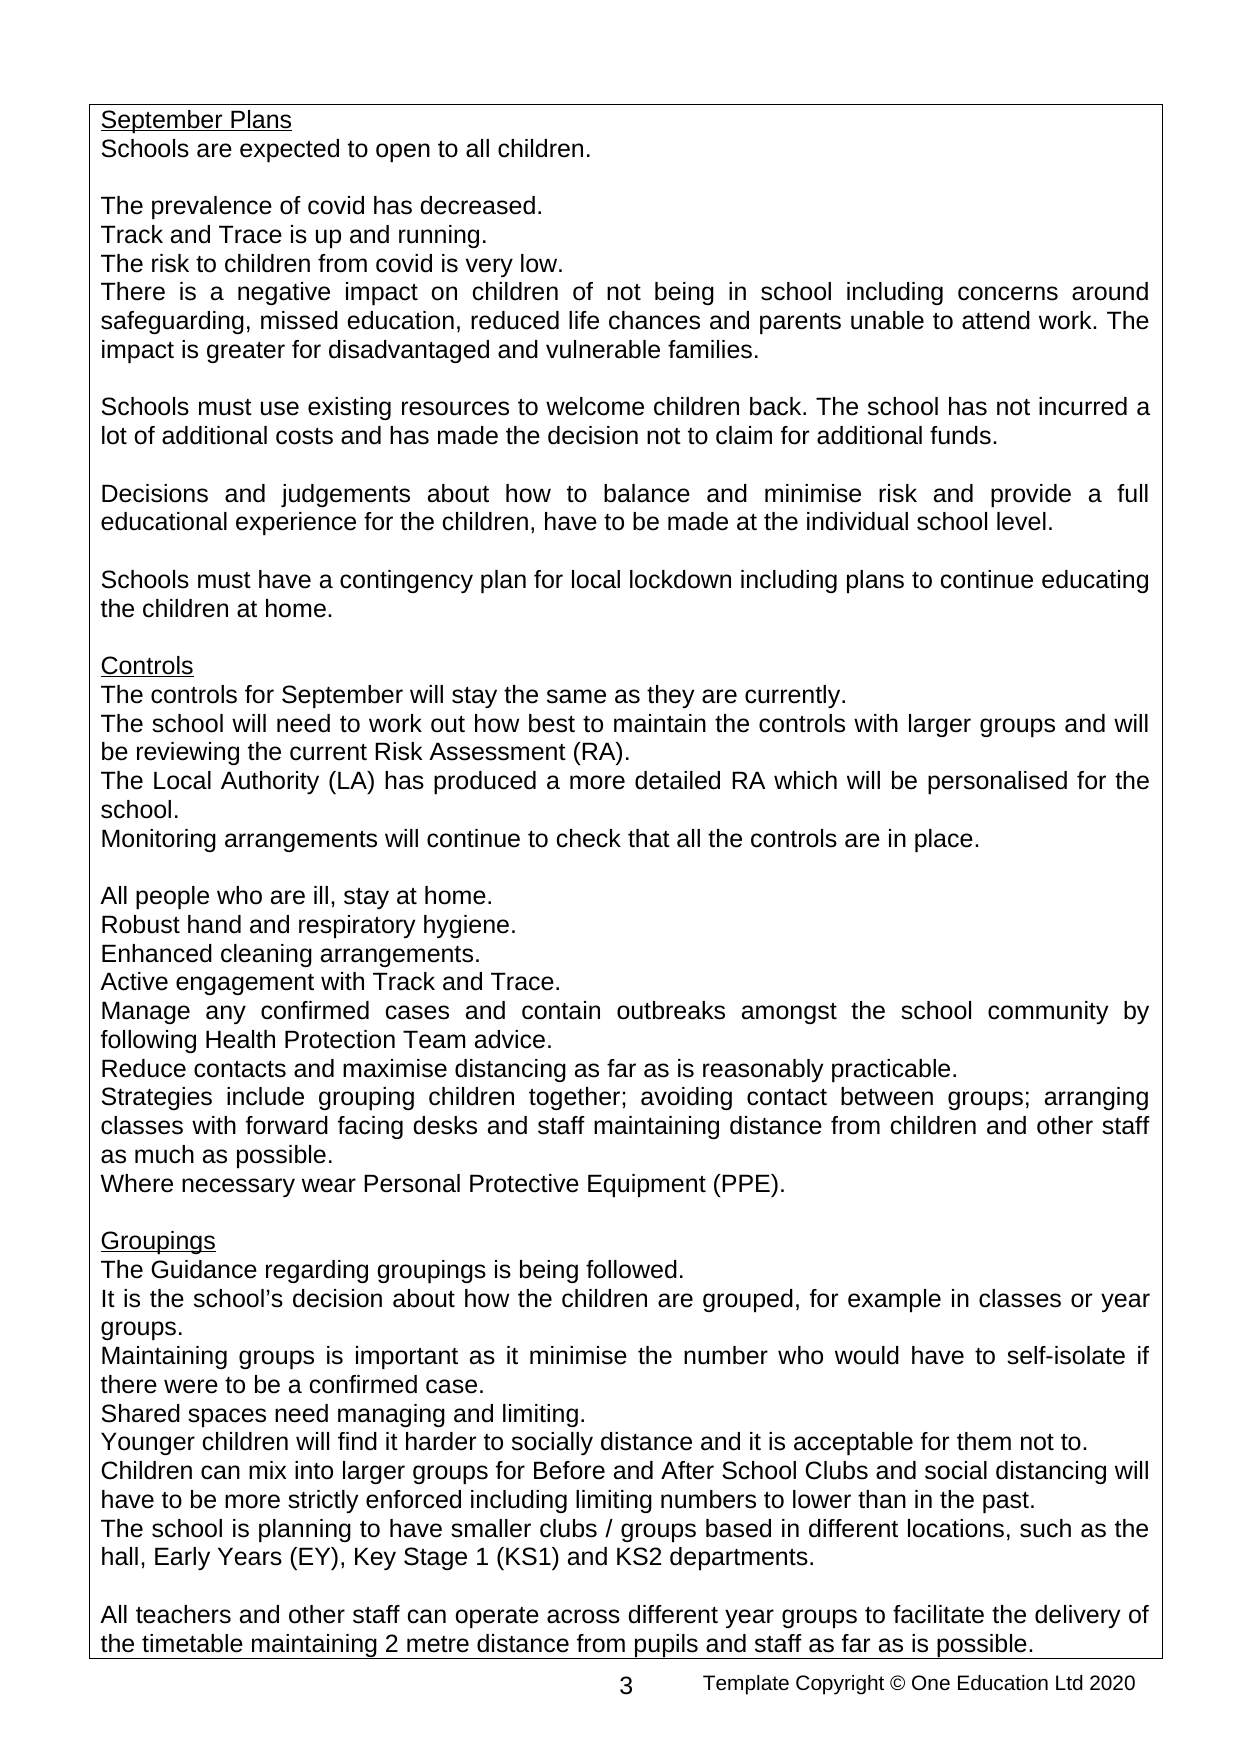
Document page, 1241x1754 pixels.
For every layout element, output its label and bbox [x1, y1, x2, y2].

table_cell [90, 105, 1162, 1657]
